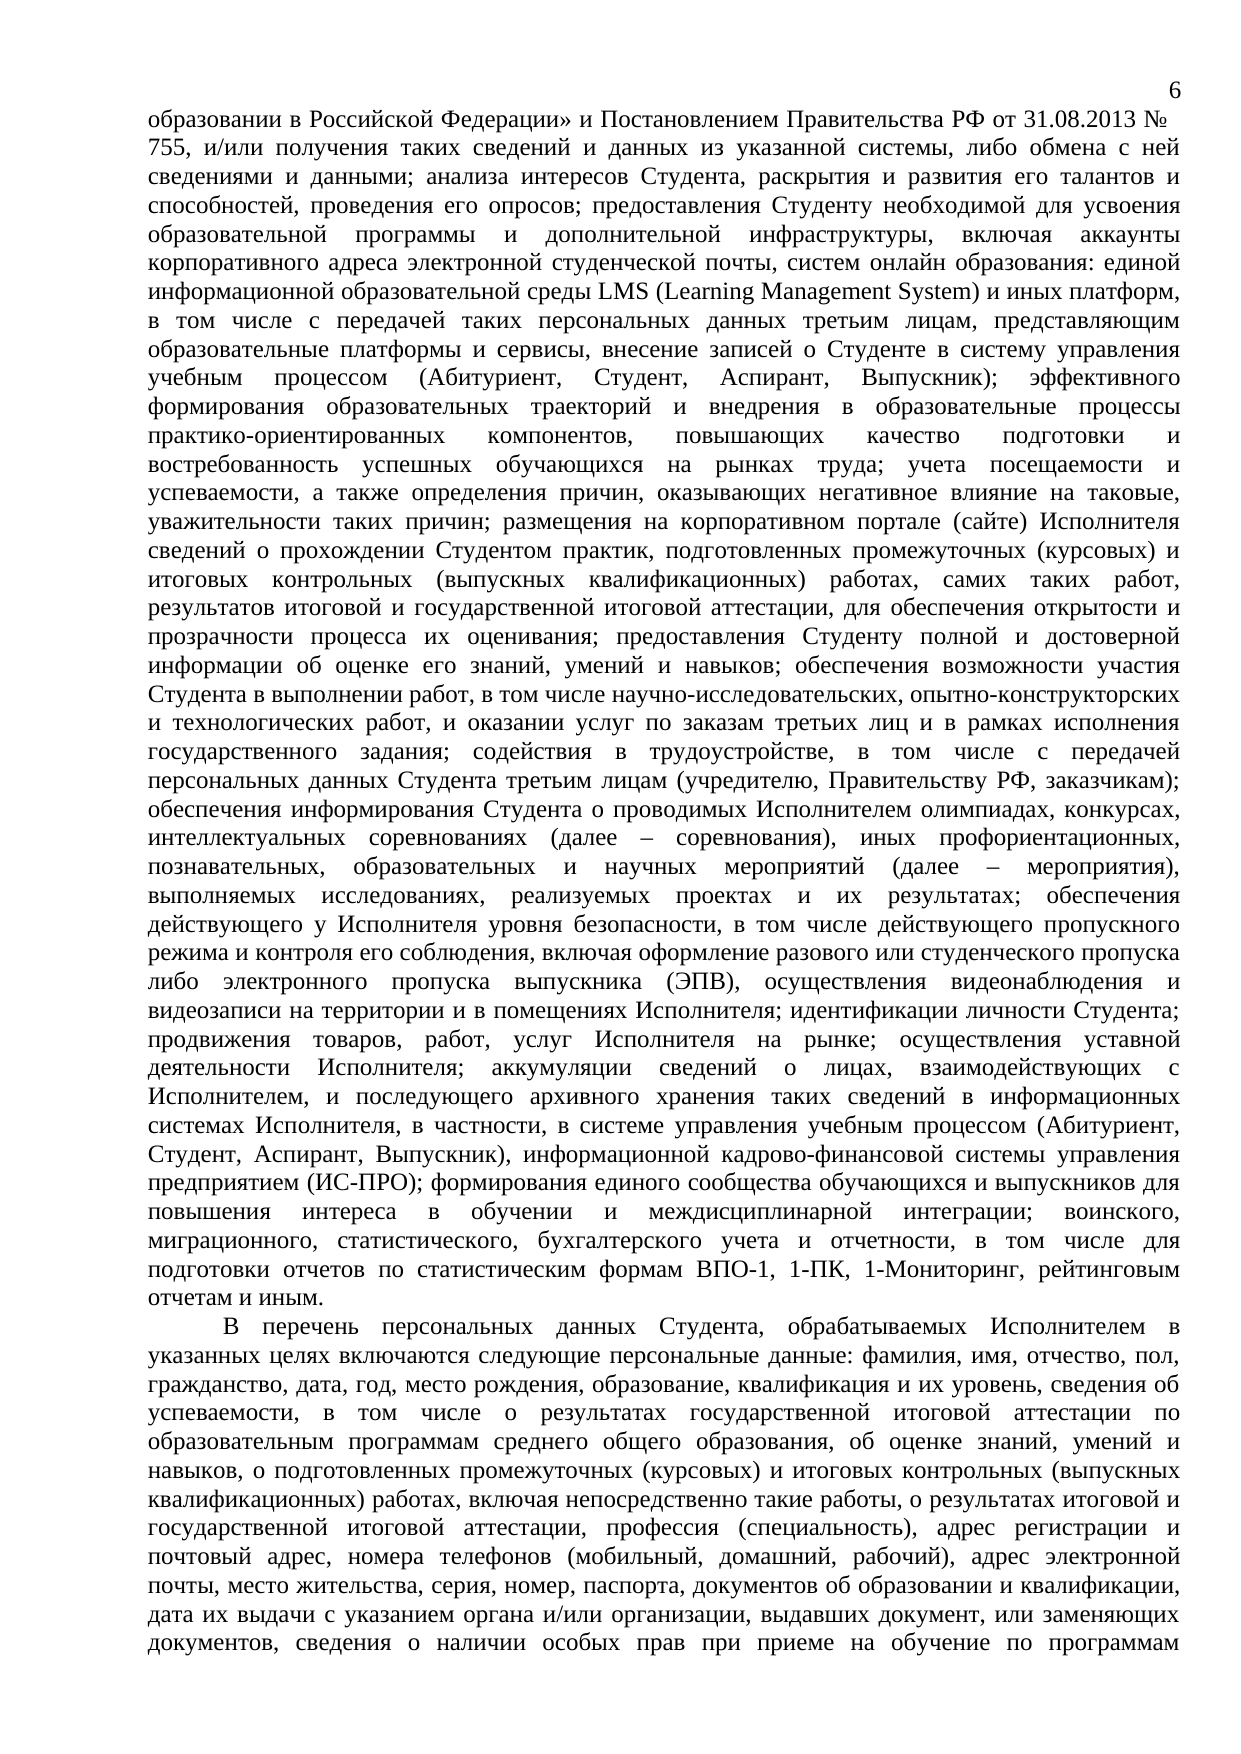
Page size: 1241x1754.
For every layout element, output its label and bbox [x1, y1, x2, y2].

text [148, 1311, 1181, 1656]
text [148, 104, 1181, 1311]
